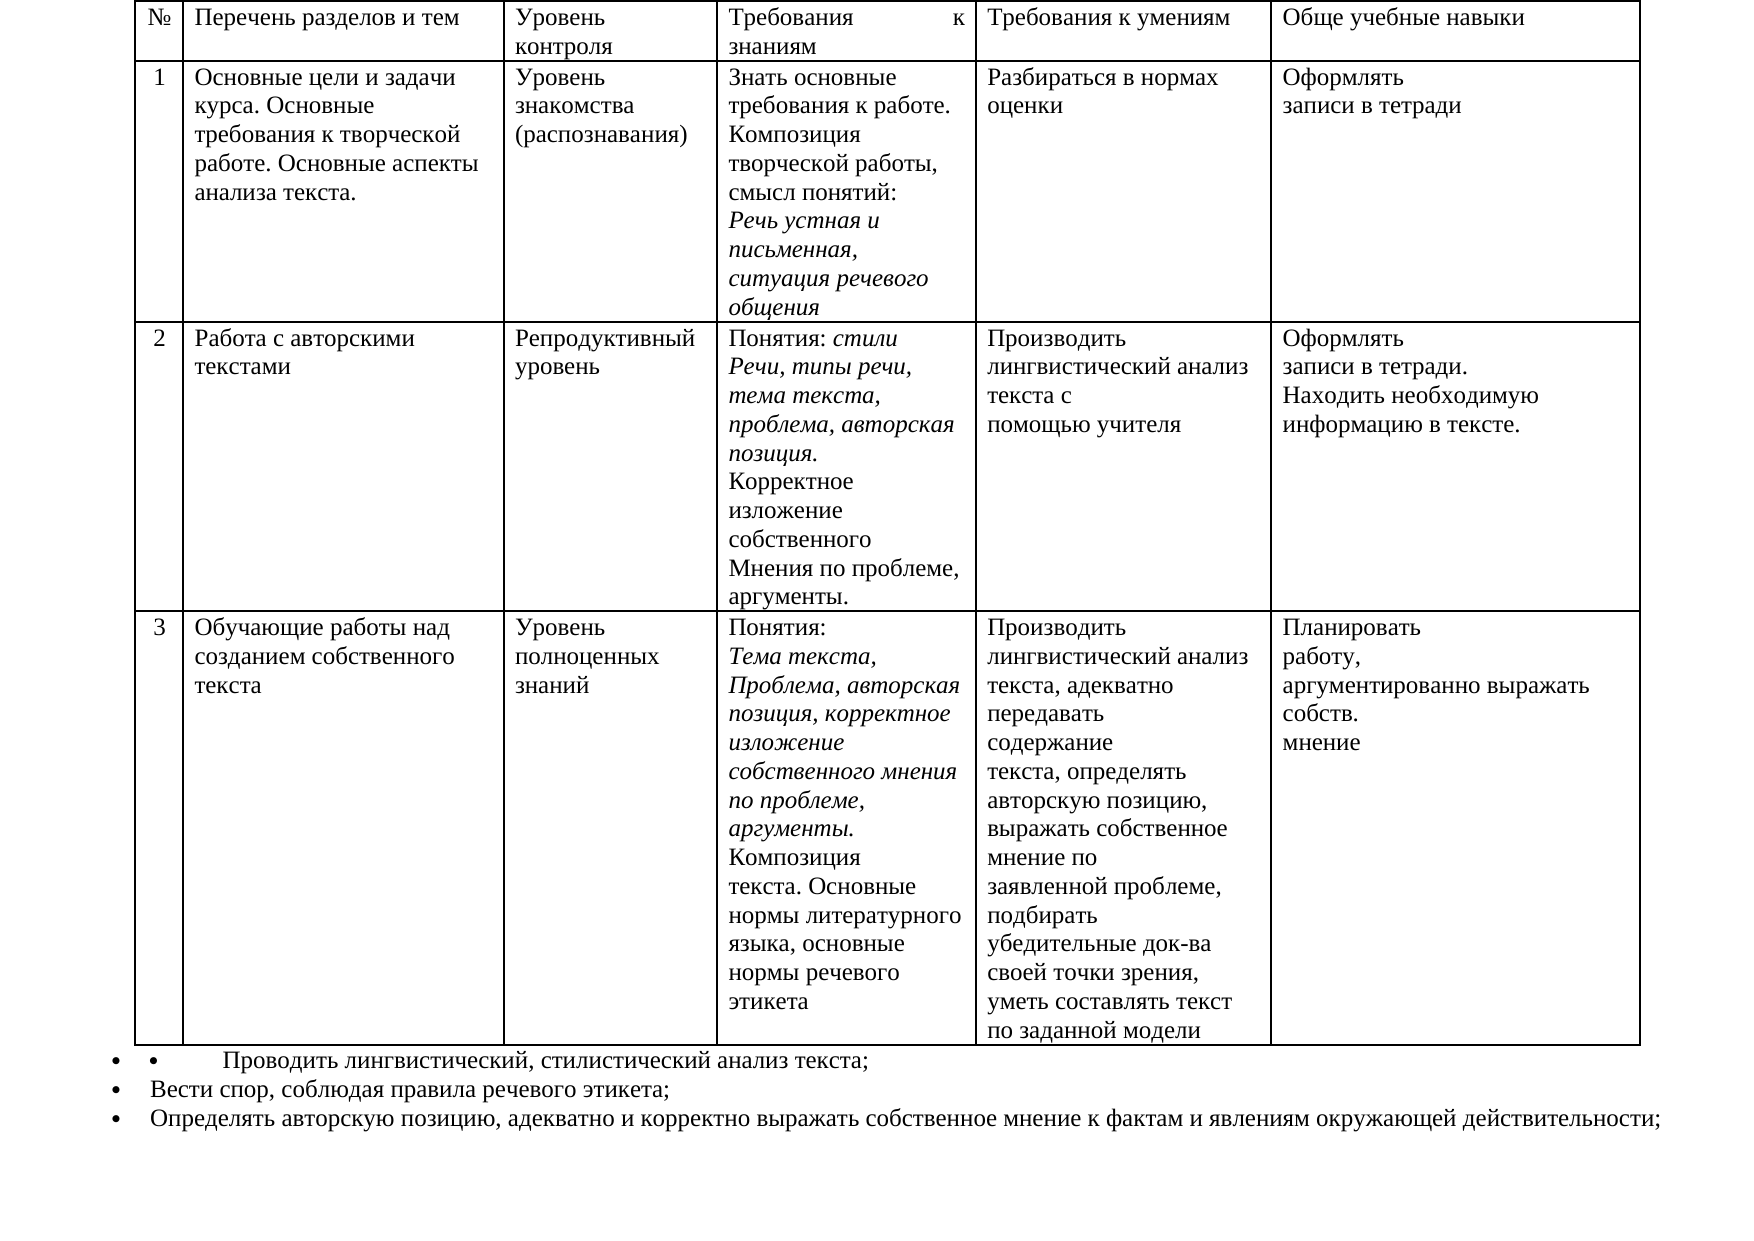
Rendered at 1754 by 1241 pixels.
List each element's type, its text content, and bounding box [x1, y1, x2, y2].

table_cell Понятия: Тема текста, Проблема, авторская позиция, корректное изложение собственного мнения по проблеме, аргументы. Композиция текста. Основные нормы литературного языка, основные нормы речевого этикета [718, 612, 975, 1043]
table_cell Производить лингвистический анализ текста с помощью учителя [977, 323, 1270, 610]
table_header Перечень разделов и тем [184, 2, 503, 60]
table_cell Оформлять записи в тетради [1272, 62, 1639, 321]
table_cell Уровень полноценных знаний [505, 612, 716, 1043]
table_cell Основные цели и задачи курса. Основные требования к творческой работе. Основные аспекты анализа текста. [184, 62, 503, 321]
table_cell 2 [136, 323, 182, 610]
table_cell Знать основные требования к работе. Композиция творческой работы, смысл понятий: Речь устная и письменная, ситуация речевого общения [718, 62, 975, 321]
table_cell Обучающие работы над созданием собственного текста [184, 612, 503, 1043]
table_cell Репродуктивный уровень [505, 323, 716, 610]
table_header Требования к умениям [977, 2, 1270, 60]
table_cell 3 [136, 612, 182, 1043]
list Определять авторскую позицию, адекватно и корректно выражать собственное мнение к фактам и явлениям окружающей действительности; [112, 1103, 1679, 1132]
table_cell Понятия: стили Речи, типы речи, тема текста, проблема, авторская позиция. Корректное изложение собственного Мнения по проблеме, аргументы. [718, 323, 975, 610]
list Проводить лингвистический, стилистический анализ текста; [112, 131, 1679, 1074]
table_cell Работа с авторскими текстами [184, 323, 503, 610]
table_header № [136, 2, 182, 60]
list Вести спор, соблюдая правила речевого этикета; [112, 1074, 1679, 1103]
table_cell Производить лингвистический анализ текста, адекватно передавать содержание текста, определять авторскую позицию, выражать собственное мнение по заявленной проблеме, подбирать убедительные док-ва своей точки зрения, уметь составлять текст по заданной модели [977, 612, 1270, 1043]
table_cell Разбираться в нормах оценки [977, 62, 1270, 321]
table_header Обще учебные навыки [1272, 2, 1639, 60]
table_header Требования к знаниям [718, 2, 975, 60]
table_header Уровень контроля [505, 2, 716, 60]
table_cell Уровень знакомства (распознавания) [505, 62, 716, 321]
table_cell 1 [136, 62, 182, 321]
table_cell Оформлять записи в тетради. Находить необходимую информацию в тексте. [1272, 323, 1639, 610]
table_cell Планировать работу, аргументированно выражать собств. мнение [1272, 612, 1639, 1043]
